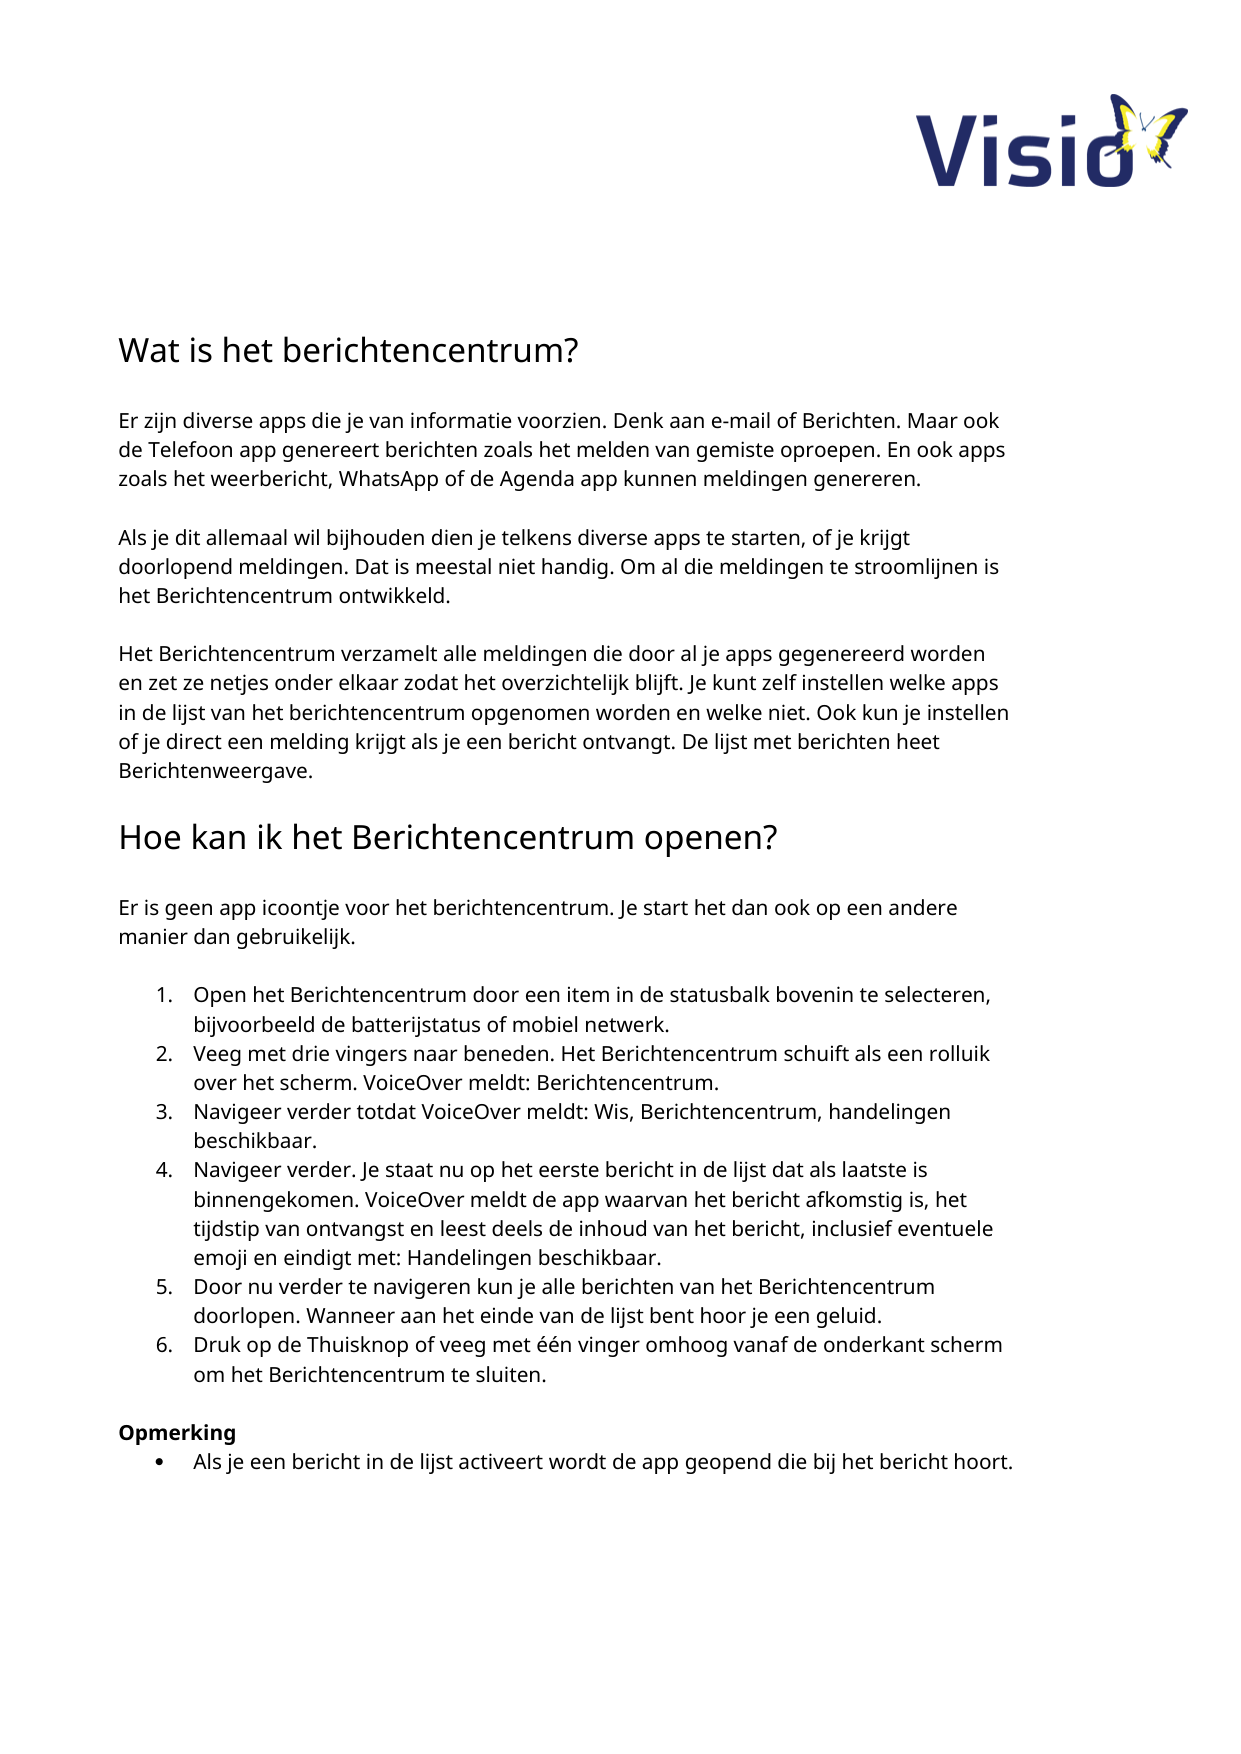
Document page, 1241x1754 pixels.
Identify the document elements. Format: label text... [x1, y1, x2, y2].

text Er zijn diverse apps die je van informatie voorzien. Denk aan e-mail of Berichten. Maar ook de Telefoon app genereert berichten zoals het melden van gemiste oproepen. En ook apps zoals het weerbericht, WhatsApp of de Agenda app kunnen meldingen genereren. [118, 405, 1016, 493]
list Door nu verder te navigeren kun je alle berichten van het Berichtencentrum doorlopen. Wanneer aan het einde van de lijst bent hoor je een geluid. [156, 1272, 1016, 1330]
text Opmerking [118, 1417, 1016, 1447]
list Navigeer verder totdat VoiceOver meldt: Wis, Berichtencentrum, handelingen beschikbaar. [156, 1097, 1016, 1155]
subtitle Hoe kan ik het Berichtencentrum openen? [118, 814, 1016, 859]
text Er is geen app icoontje voor het berichtencentrum. Je start het dan ook op een andere manier dan gebruikelijk. [118, 892, 1016, 951]
list Navigeer verder. Je staat nu op het eerste bericht in de lijst dat als laatste is binnengekomen. VoiceOver meldt de app waarvan het bericht afkomstig is, het tijdstip van ontvangst en leest deels de inhoud van het bericht, inclusief eventuele emoji en eindigt met: Handelingen beschikbaar. [156, 1155, 1016, 1272]
list Druk op de Thuisknop of veeg met één vinger omhoog vanaf de onderkant scherm om het Berichtencentrum te sluiten. [156, 1330, 1016, 1388]
list Als je een bericht in de lijst activeert wordt de app geopend die bij het bericht hoort. [156, 1447, 1016, 1476]
subtitle Wat is het berichtencentrum? [118, 327, 1016, 372]
picture [904, 89, 1199, 190]
list Veeg met drie vingers naar beneden. Het Berichtencentrum schuift als een rolluik over het scherm. VoiceOver meldt: Berichtencentrum. [156, 1038, 1016, 1097]
text Het Berichtencentrum verzamelt alle meldingen die door al je apps gegenereerd worden en zet ze netjes onder elkaar zodat het overzichtelijk blijft. Je kunt zelf instellen welke apps in de lijst van het berichtencentrum opgenomen worden en welke niet. Ook kun je instellen of je direct een melding krijgt als je een bericht ontvangt. De lijst met berichten heet Berichtenweergave. [118, 639, 1016, 784]
text Als je dit allemaal wil bijhouden dien je telkens diverse apps te starten, of je krijgt doorlopend meldingen. Dat is meestal niet handig. Om al die meldingen te stroomlijnen is het Berichtencentrum ontwikkeld. [118, 522, 1016, 609]
list Open het Berichtencentrum door een item in de statusbalk bovenin te selecteren, bijvoorbeeld de batterijstatus of mobiel netwerk. [156, 980, 1016, 1038]
